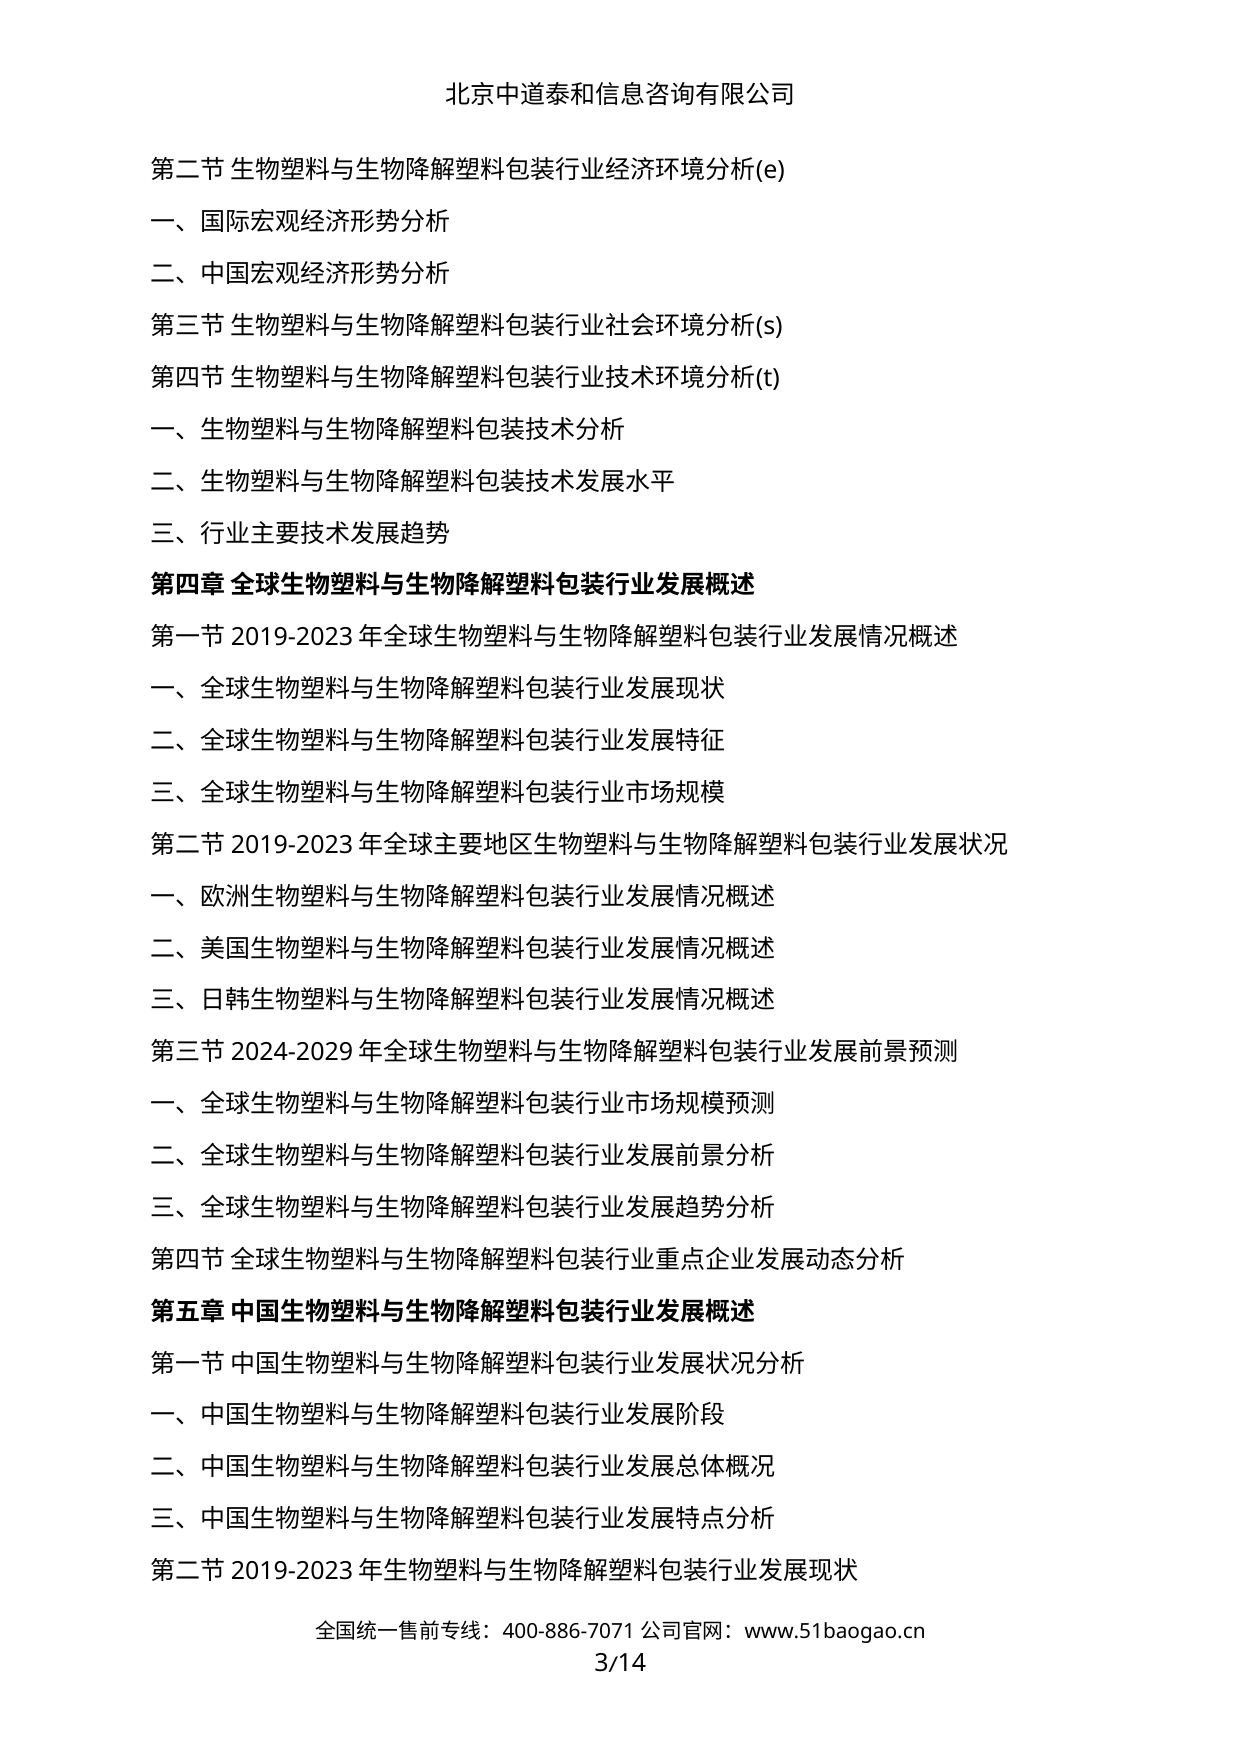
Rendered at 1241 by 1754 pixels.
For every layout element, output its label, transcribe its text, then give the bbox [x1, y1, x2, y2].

text 第二节 2019-2023年生物塑料与生物降解塑料包装行业发展现状 [150, 1551, 1090, 1587]
text 三、全球生物塑料与生物降解塑料包装行业市场规模 [150, 772, 1090, 809]
text 三、中国生物塑料与生物降解塑料包装行业发展特点分析 [150, 1499, 1090, 1535]
text 一、中国生物塑料与生物降解塑料包装行业发展阶段 [150, 1395, 1090, 1431]
text 第五章 中国生物塑料与生物降解塑料包装行业发展概述 [150, 1291, 1090, 1327]
text 二、中国宏观经济形势分析 [150, 254, 1090, 290]
text 二、全球生物塑料与生物降解塑料包装行业发展前景分析 [150, 1136, 1090, 1172]
text 一、全球生物塑料与生物降解塑料包装行业发展现状 [150, 669, 1090, 705]
text 三、全球生物塑料与生物降解塑料包装行业发展趋势分析 [150, 1187, 1090, 1224]
text 二、美国生物塑料与生物降解塑料包装行业发展情况概述 [150, 928, 1090, 964]
text 第二节 2019-2023年全球主要地区生物塑料与生物降解塑料包装行业发展状况 [150, 824, 1090, 861]
text 二、全球生物塑料与生物降解塑料包装行业发展特征 [150, 721, 1090, 757]
text 第二节 生物塑料与生物降解塑料包装行业经济环境分析(e) [150, 150, 1090, 186]
text 一、欧洲生物塑料与生物降解塑料包装行业发展情况概述 [150, 876, 1090, 912]
text 第一节 2019-2023年全球生物塑料与生物降解塑料包装行业发展情况概述 [150, 617, 1090, 653]
text 第四节 生物塑料与生物降解塑料包装行业技术环境分析(t) [150, 357, 1090, 394]
text 三、日韩生物塑料与生物降解塑料包装行业发展情况概述 [150, 980, 1090, 1016]
text 二、生物塑料与生物降解塑料包装技术发展水平 [150, 461, 1090, 497]
text 三、行业主要技术发展趋势 [150, 513, 1090, 549]
text 第四节 全球生物塑料与生物降解塑料包装行业重点企业发展动态分析 [150, 1239, 1090, 1276]
text 第三节 生物塑料与生物降解塑料包装行业社会环境分析(s) [150, 306, 1090, 342]
text 一、生物塑料与生物降解塑料包装技术分析 [150, 409, 1090, 446]
text 第三节 2024-2029年全球生物塑料与生物降解塑料包装行业发展前景预测 [150, 1032, 1090, 1068]
text 一、全球生物塑料与生物降解塑料包装行业市场规模预测 [150, 1084, 1090, 1120]
text 第一节 中国生物塑料与生物降解塑料包装行业发展状况分析 [150, 1343, 1090, 1379]
text 二、中国生物塑料与生物降解塑料包装行业发展总体概况 [150, 1447, 1090, 1483]
text 一、国际宏观经济形势分析 [150, 202, 1090, 238]
text 第四章 全球生物塑料与生物降解塑料包装行业发展概述 [150, 565, 1090, 601]
